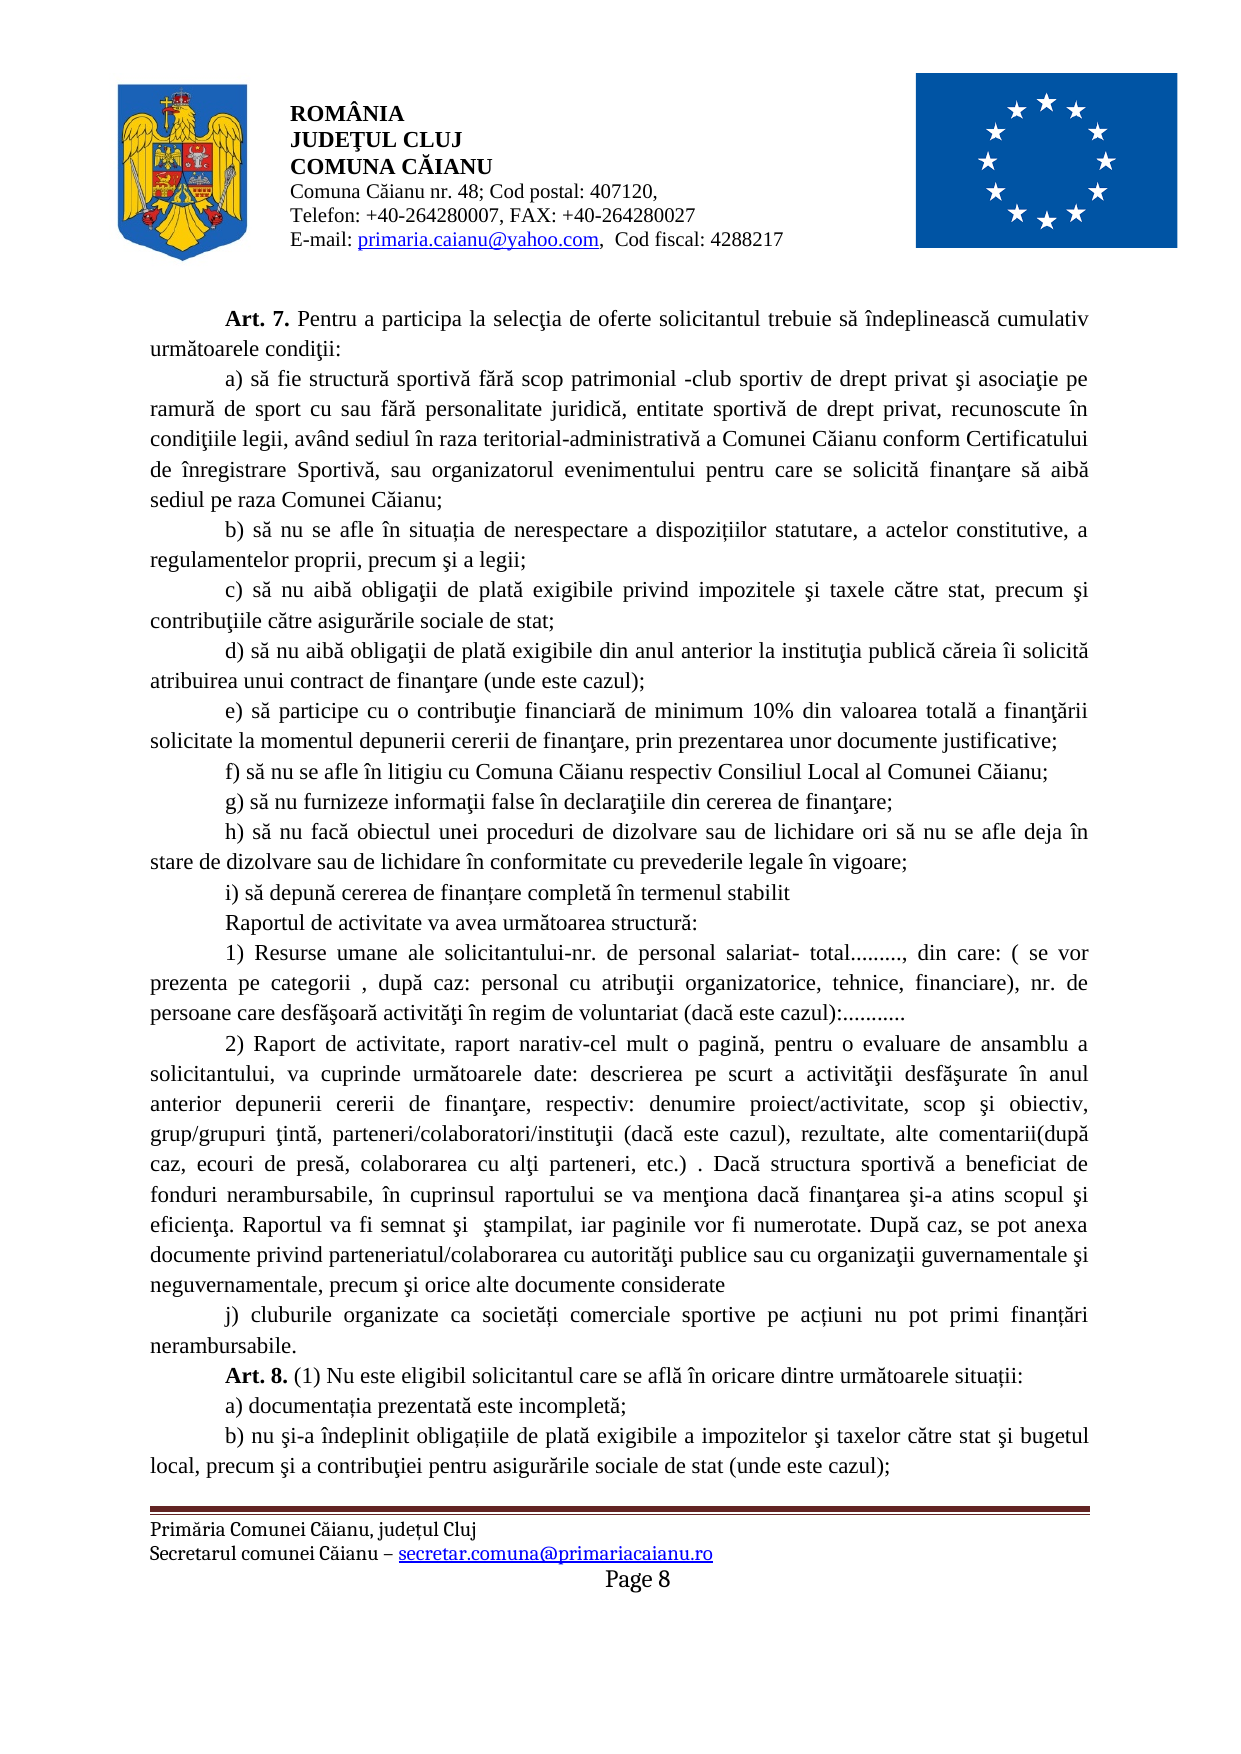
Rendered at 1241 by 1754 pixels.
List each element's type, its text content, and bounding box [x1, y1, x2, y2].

text Art. 7. Pentru a participa la selecţia de oferte solicitantul trebuie să îndeplinească cumulativ următoarele condiţii: [150, 305, 1090, 361]
picture [95, 73, 268, 276]
text b) nu şi-a îndeplinit obligațiile de plată exigibile a impozitelor şi taxelor către stat şi bugetul local, precum şi a contribuţiei pentru asigurările sociale de stat (unde este cazul); [150, 1422, 1090, 1479]
text i) să depună cererea de finanțare completă în termenul stabilit [150, 879, 1090, 905]
text a) documentația prezentată este incompletă; [150, 1392, 1090, 1418]
text Art. 8. (1) Nu este eligibil solicitantul care se află în oricare dintre următoarele situații: [150, 1362, 1090, 1388]
text a) să fie structură sportivă fără scop patrimonial -club sportiv de drept privat şi asociaţie pe ramură de sport cu sau fără personalitate juridică, entitate sportivă de drept privat, recunoscute în condiţiile legii, având sediul în raza teritorial-administrativă a Comunei Căianu conform Certificatului de înregistrare Sportivă, sau organizatorul evenimentului pentru care se solicită finanţare să aibă sediul pe raza Comunei Căianu; [150, 365, 1090, 512]
text j) cluburile organizate ca societăți comerciale sportive pe acțiuni nu pot primi finanțări nerambursabile. [150, 1302, 1090, 1358]
text f) să nu se afle în litigiu cu Comuna Căianu respectiv Consiliul Local al Comunei Căianu; [150, 758, 1090, 784]
picture [915, 73, 1178, 248]
text 1) Resurse umane ale solicitantului-nr. de personal salariat- total........., din care: ( se vor prezenta pe categorii , după caz: personal cu atribuţii organizatorice, tehnice, financiare), nr. de persoane care desfăşoară activităţi în regim de voluntariat (dacă este cazul):........... [150, 939, 1090, 1026]
text b) să nu se afle în situația de nerespectare a dispozițiilor statutare, a actelor constitutive, a regulamentelor proprii, precum şi a legii; [150, 516, 1090, 573]
text g) să nu furnizeze informaţii false în declaraţiile din cererea de finanţare; [150, 788, 1090, 814]
text e) să participe cu o contribuţie financiară de minimum 10% din valoarea totală a finanţării solicitate la momentul depunerii cererii de finanţare, prin prezentarea unor documente justificative; [150, 697, 1090, 754]
text 2) Raport de activitate, raport narativ-cel mult o pagină, pentru o evaluare de ansamblu a solicitantului, va cuprinde următoarele date: descrierea pe scurt a activităţii desfăşurate în anul anterior depunerii cererii de finanţare, respectiv: denumire proiect/activitate, scop şi obiectiv, grup/grupuri ţintă, parteneri/colaboratori/instituţii (dacă este cazul), rezultate, alte comentarii(după caz, ecouri de presă, colaborarea cu alţi parteneri, etc.) . Dacă structura sportivă a beneficiat de fonduri nerambursabile, în cuprinsul raportului se va menţiona dacă finanţarea şi-a atins scopul şi eficienţa. Raportul va fi semnat şi ştampilat, iar paginile vor fi numerotate. După caz, se pot anexa documente privind parteneriatul/colaborarea cu autorităţi publice sau cu organizaţii guvernamentale şi neguvernamentale, precum şi orice alte documente considerate [150, 1030, 1090, 1298]
text h) să nu facă obiectul unei proceduri de dizolvare sau de lichidare ori să nu se afle deja în stare de dizolvare sau de lichidare în conformitate cu prevederile legale în vigoare; [150, 818, 1090, 875]
text d) să nu aibă obligaţii de plată exigibile din anul anterior la instituţia publică căreia îi solicită atribuirea unui contract de finanţare (unde este cazul); [150, 637, 1090, 693]
text Raportul de activitate va avea următoarea structură: [150, 909, 1090, 935]
text c) să nu aibă obligaţii de plată exigibile privind impozitele şi taxele către stat, precum şi contribuţiile către asigurările sociale de stat; [150, 577, 1090, 633]
